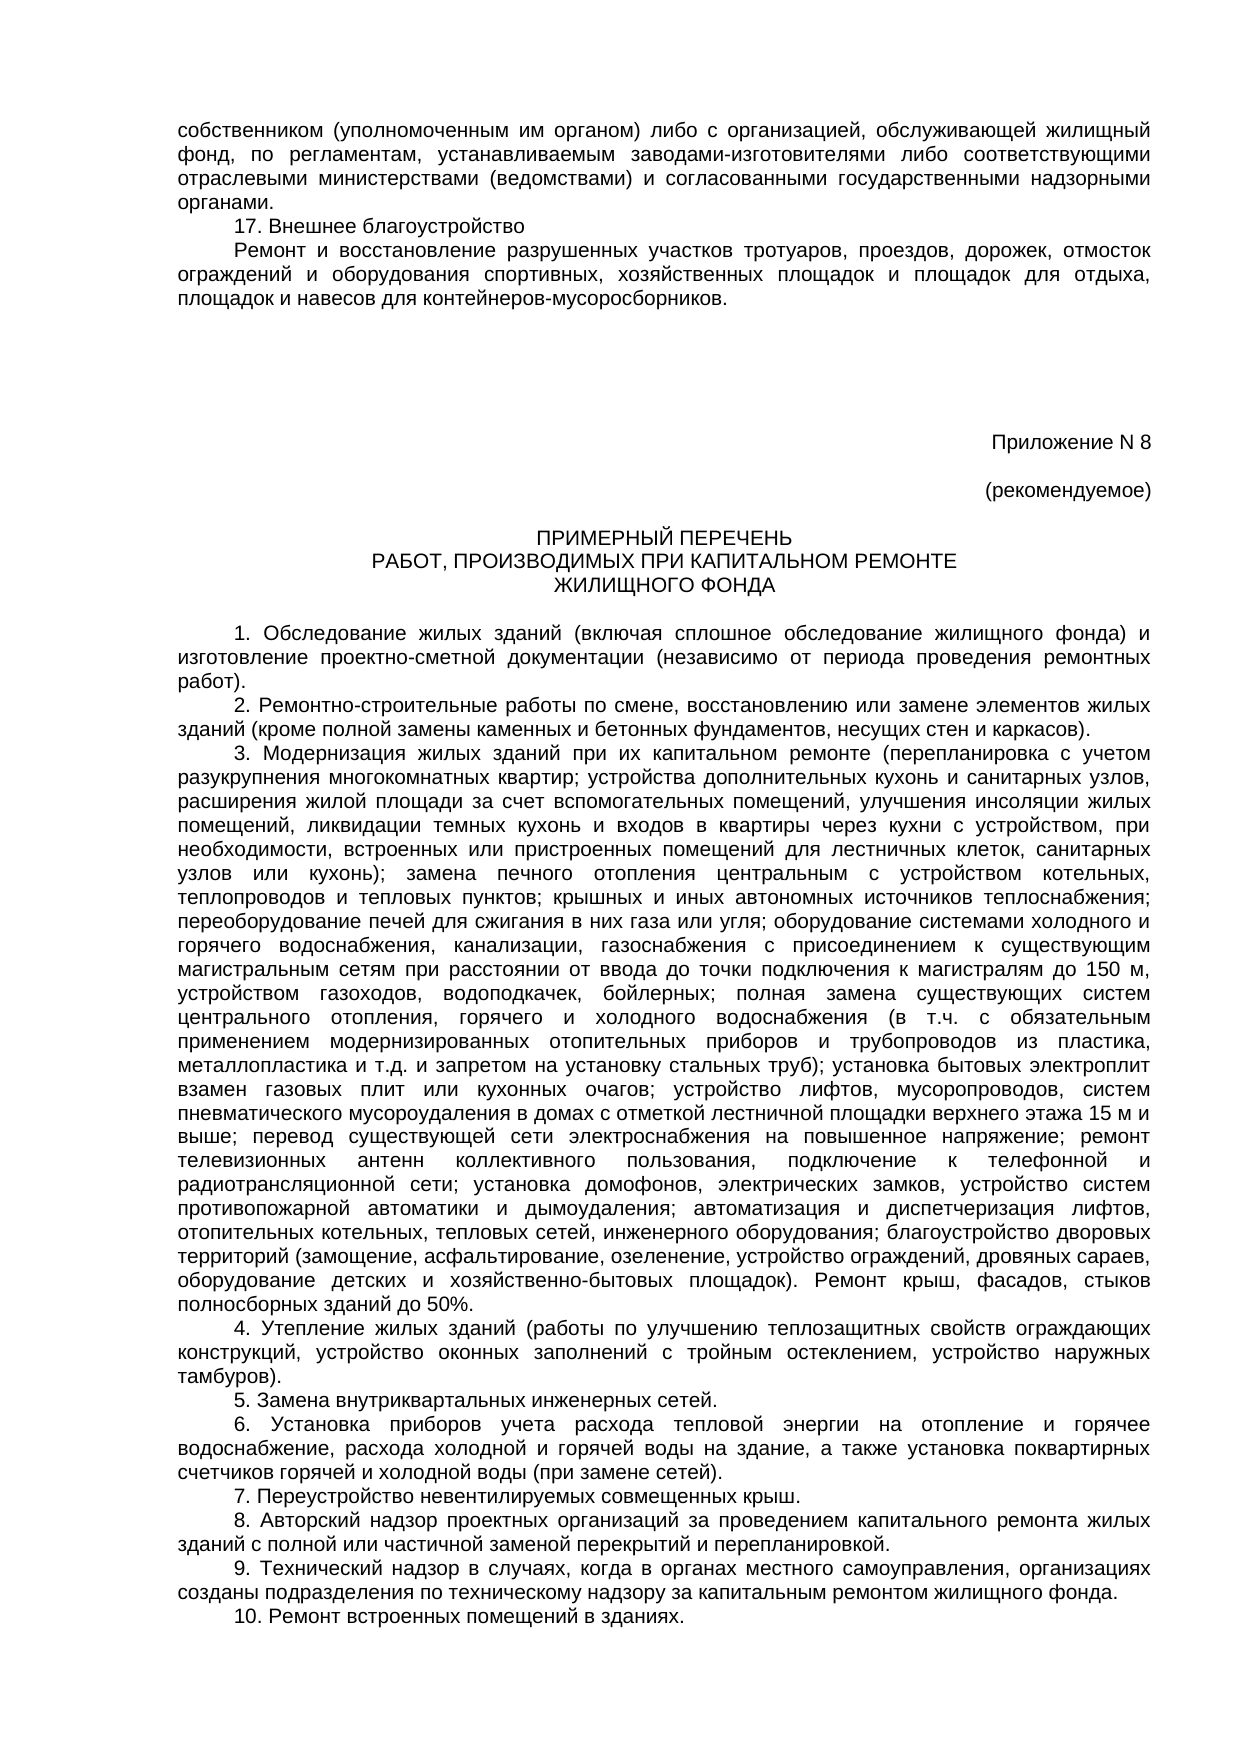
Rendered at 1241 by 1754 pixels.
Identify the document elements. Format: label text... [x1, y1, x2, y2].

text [177, 118, 1152, 214]
text 1. Обследование жилых зданий (включая сплошное обследование жилищного фонда) и изготовление проектно-сметной документации (независимо от периода проведения ремонтных работ). [177, 621, 1152, 693]
text 4. Утепление жилых зданий (работы по улучшению теплозащитных свойств ограждающих конструкций, устройство оконных заполнений с тройным остеклением, устройство наружных тамбуров). [177, 1316, 1152, 1388]
text Ремонт и восстановление разрушенных участков тротуаров, проездов, дорожек, отмосток ограждений и оборудования спортивных, хозяйственных площадок и площадок для отдыха, площадок и навесов для контейнеров-мусоросборников. [177, 238, 1152, 310]
text РАБОТ, ПРОИЗВОДИМЫХ ПРИ КАПИТАЛЬНОМ РЕМОНТЕ [177, 549, 1152, 573]
text ЖИЛИЩНОГО ФОНДА [177, 573, 1152, 597]
text 10. Ремонт встроенных помещений в зданиях. [177, 1603, 1152, 1627]
text 9. Технический надзор в случаях, когда в органах местного самоуправления, организациях созданы подразделения по техническому надзору за капитальным ремонтом жилищного фонда. [177, 1556, 1152, 1603]
text 7. Переустройство невентилируемых совмещенных крыш. [177, 1484, 1152, 1508]
text 6. Установка приборов учета расхода тепловой энергии на отопление и горячее водоснабжение, расхода холодной и горячей воды на здание, а также установка поквартирных счетчиков горячей и холодной воды (при замене сетей). [177, 1412, 1152, 1484]
text 8. Авторский надзор проектных организаций за проведением капитального ремонта жилых зданий с полной или частичной заменой перекрытий и перепланировкой. [177, 1508, 1152, 1556]
text 5. Замена внутриквартальных инженерных сетей. [177, 1388, 1152, 1412]
text (рекомендуемое) [177, 477, 1152, 501]
text 2. Ремонтно-строительные работы по смене, восстановлению или замене элементов жилых зданий (кроме полной замены каменных и бетонных фундаментов, несущих стен и каркасов). [177, 693, 1152, 741]
text ПРИМЕРНЫЙ ПЕРЕЧЕНЬ [177, 525, 1152, 549]
text 17. Внешнее благоустройство [177, 214, 1152, 238]
text 3. Модернизация жилых зданий при их капитальном ремонте (перепланировка с учетом разукрупнения многокомнатных квартир; устройства дополнительных кухонь и санитарных узлов, расширения жилой площади за счет вспомогательных помещений, улучшения инсоляции жилых помещений, ликвидации темных кухонь и входов в квартиры через кухни с устройством, при необходимости, встроенных или пристроенных помещений для лестничных клеток, санитарных узлов или кухонь); замена печного отопления центральным с устройством котельных, теплопроводов и тепловых пунктов; крышных и иных автономных источников теплоснабжения; переоборудование печей для сжигания в них газа или угля; оборудование системами холодного и горячего водоснабжения, канализации, газоснабжения с присоединением к существующим магистральным сетям при расстоянии от ввода до точки подключения к магистралям до 150 м, устройством газоходов, водоподкачек, бойлерных; полная замена существующих систем центрального отопления, горячего и холодного водоснабжения (в т.ч. с обязательным применением модернизированных отопительных приборов и трубопроводов из пластика, металлопластика и т.д. и запретом на установку стальных труб); установка бытовых электроплит взамен газовых плит или кухонных очагов; устройство лифтов, мусоропроводов, систем пневматического мусороудаления в домах с отметкой лестничной площадки верхнего этажа 15 м и выше; перевод существующей сети электроснабжения на повышенное напряжение; ремонт телевизионных антенн коллективного пользования, подключение к телефонной и радиотрансляционной сети; установка домофонов, электрических замков, устройство систем противопожарной автоматики и дымоудаления; автоматизация и диспетчеризация лифтов, отопительных котельных, тепловых сетей, инженерного оборудования; благоустройство дворовых территорий (замощение, асфальтирование, озеленение, устройство ограждений, дровяных сараев, оборудование детских и хозяйственно-бытовых площадок). Ремонт крыш, фасадов, стыков полносборных зданий до 50%. [177, 741, 1152, 1316]
text Приложение N 8 [177, 429, 1152, 453]
